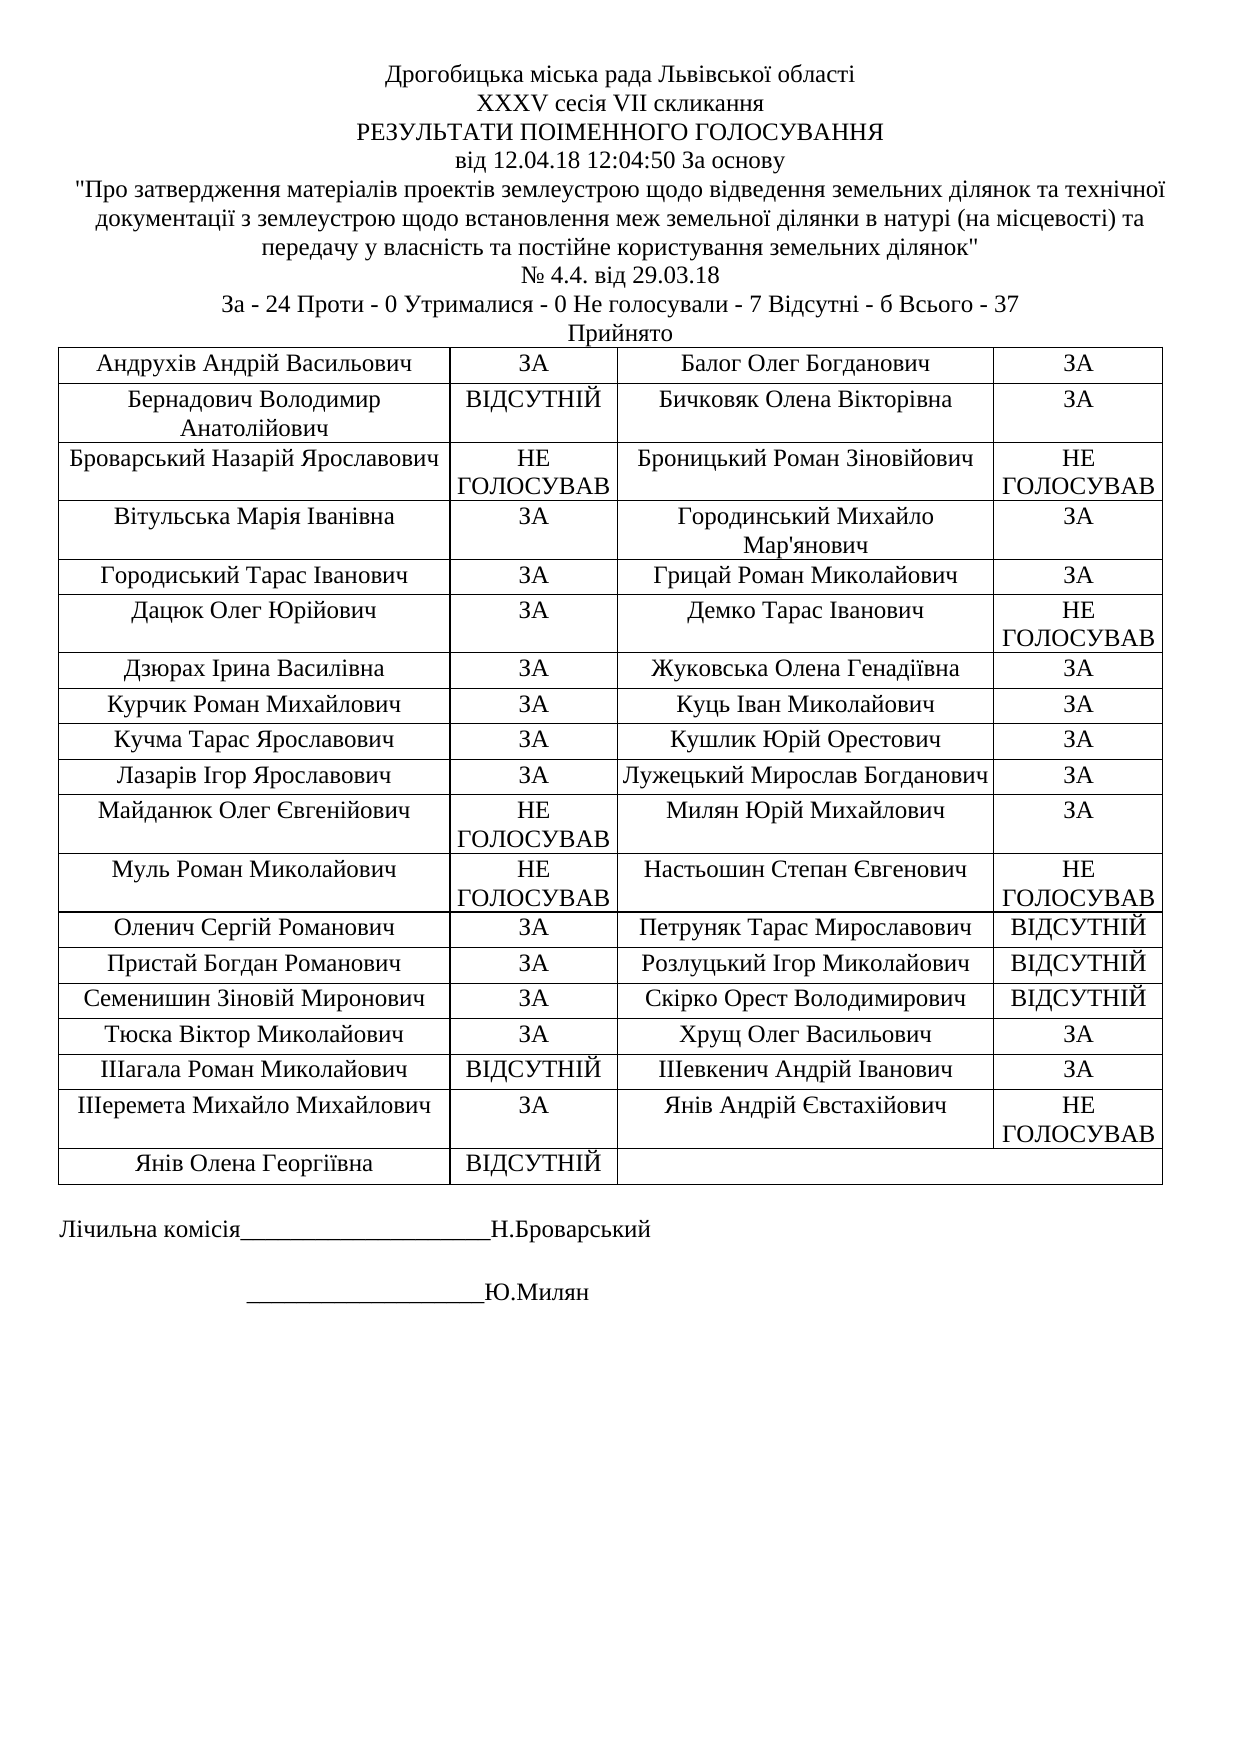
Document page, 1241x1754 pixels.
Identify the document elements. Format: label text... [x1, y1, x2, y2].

text від 12.04.18 12:04:50 За основу [59, 145, 1181, 174]
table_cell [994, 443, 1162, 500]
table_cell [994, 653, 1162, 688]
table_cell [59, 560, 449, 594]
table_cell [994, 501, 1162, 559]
text ___________________Ю.Милян [59, 1277, 1181, 1305]
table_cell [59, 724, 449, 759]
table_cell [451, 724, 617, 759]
text За - 24 Проти - 0 Утрималися - 0 Не голосували - 7 Відсутні - б Всього - 37 [59, 289, 1181, 318]
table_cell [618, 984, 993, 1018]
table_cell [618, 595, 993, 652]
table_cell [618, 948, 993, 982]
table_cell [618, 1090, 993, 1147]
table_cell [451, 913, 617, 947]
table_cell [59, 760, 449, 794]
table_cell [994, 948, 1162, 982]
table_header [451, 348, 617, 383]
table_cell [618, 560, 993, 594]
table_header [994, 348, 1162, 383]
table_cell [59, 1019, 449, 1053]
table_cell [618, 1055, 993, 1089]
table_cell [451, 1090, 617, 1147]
text "Про затвердження матеріалів проектів землеустрою щодо відведення земельних ділянок та технічної документації з землеустрою щодо встановлення меж земельної ділянки в натурі (на місцевості) та передачу у власність та постійне користування земельних ділянок" [59, 174, 1181, 260]
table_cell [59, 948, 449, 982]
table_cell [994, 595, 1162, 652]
text Лічильна комісія____________________Н.Броварський [59, 1214, 1181, 1242]
text РЕЗУЛЬТАТИ ПОІМЕННОГО ГОЛОСУВАННЯ [59, 117, 1181, 145]
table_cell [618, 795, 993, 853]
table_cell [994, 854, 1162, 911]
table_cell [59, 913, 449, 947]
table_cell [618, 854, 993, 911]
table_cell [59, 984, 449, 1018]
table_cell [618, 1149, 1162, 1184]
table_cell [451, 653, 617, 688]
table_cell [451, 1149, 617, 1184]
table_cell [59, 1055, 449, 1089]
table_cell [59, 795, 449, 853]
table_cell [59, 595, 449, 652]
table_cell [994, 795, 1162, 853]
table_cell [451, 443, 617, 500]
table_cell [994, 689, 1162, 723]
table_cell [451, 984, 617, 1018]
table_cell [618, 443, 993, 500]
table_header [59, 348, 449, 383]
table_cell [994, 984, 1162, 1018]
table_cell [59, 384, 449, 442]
text Дрогобицька міська рада Львівської області [59, 59, 1181, 88]
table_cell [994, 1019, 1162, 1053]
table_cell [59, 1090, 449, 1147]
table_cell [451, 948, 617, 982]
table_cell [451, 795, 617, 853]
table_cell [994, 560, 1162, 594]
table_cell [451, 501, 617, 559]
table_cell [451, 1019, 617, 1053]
text Прийнято [59, 318, 1181, 347]
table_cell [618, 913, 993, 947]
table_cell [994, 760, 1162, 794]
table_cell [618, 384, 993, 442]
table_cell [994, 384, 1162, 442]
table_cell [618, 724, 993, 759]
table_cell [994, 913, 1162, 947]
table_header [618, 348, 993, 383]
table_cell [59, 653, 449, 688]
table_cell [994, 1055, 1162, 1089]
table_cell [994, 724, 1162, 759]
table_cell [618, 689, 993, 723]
text XXXV сесія VII скликання [59, 88, 1181, 117]
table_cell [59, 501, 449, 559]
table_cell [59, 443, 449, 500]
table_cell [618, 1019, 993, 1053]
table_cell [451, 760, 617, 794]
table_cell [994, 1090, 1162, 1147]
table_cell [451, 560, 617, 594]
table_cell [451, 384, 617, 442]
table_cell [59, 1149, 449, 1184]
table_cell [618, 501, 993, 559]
text № 4.4. від 29.03.18 [59, 260, 1181, 289]
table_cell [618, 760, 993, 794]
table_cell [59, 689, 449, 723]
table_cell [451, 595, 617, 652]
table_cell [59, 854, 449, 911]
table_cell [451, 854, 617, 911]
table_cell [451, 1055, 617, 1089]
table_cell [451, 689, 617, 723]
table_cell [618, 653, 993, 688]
